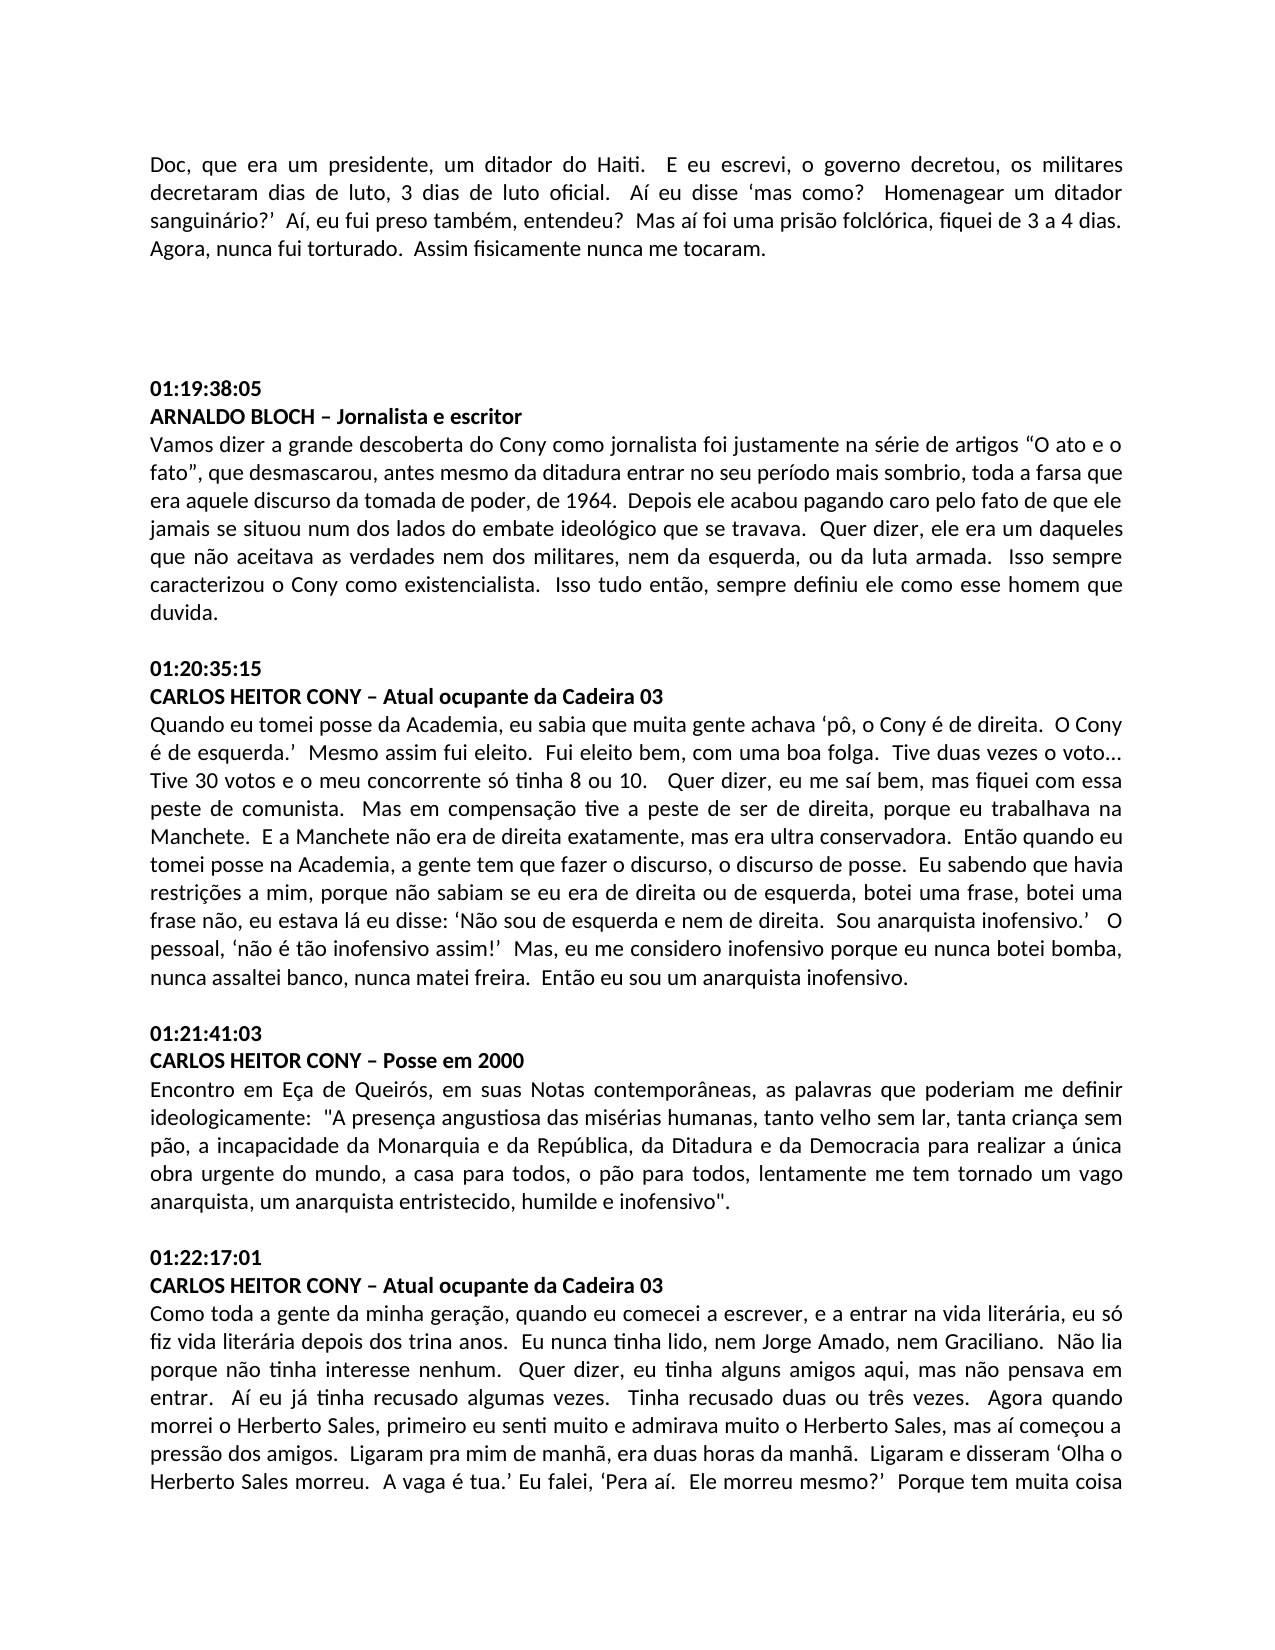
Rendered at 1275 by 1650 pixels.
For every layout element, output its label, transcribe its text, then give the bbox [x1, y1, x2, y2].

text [150, 1299, 1125, 1495]
text 01:22:17:01 [150, 1243, 1125, 1271]
text CARLOS HEITOR CONY – Atual ocupante da Cadeira 03 [150, 1271, 1125, 1299]
text CARLOS HEITOR CONY – Posse em 2000 [150, 1047, 1125, 1075]
text Vamos dizer a grande descoberta do Cony como jornalista foi justamente na série de artigos “O ato e o fato”, que desmascarou, antes mesmo da ditadura entrar no seu período mais sombrio, toda a farsa que era aquele discurso da tomada de poder, de 1964. Depois ele acabou pagando caro pelo fato de que ele jamais se situou num dos lados do embate ideológico que se travava. Quer dizer, ele era um daqueles que não aceitava as verdades nem dos militares, nem da esquerda, ou da luta armada. Isso sempre caracterizou o Cony como existencialista. Isso tudo então, sempre definiu ele como esse homem que duvida. [150, 430, 1125, 626]
text ARNALDO BLOCH – Jornalista e escritor [150, 402, 1125, 430]
text 01:19:38:05 [150, 374, 1125, 402]
text Quando eu tomei posse da Academia, eu sabia que muita gente achava ‘pô, o Cony é de direita. O Cony é de esquerda.’ Mesmo assim fui eleito. Fui eleito bem, com uma boa folga. Tive duas vezes o voto... Tive 30 votos e o meu concorrente só tinha 8 ou 10. Quer dizer, eu me saí bem, mas fiquei com essa peste de comunista. Mas em compensação tive a peste de ser de direita, porque eu trabalhava na Manchete. E a Manchete não era de direita exatamente, mas era ultra conservadora. Então quando eu tomei posse na Academia, a gente tem que fazer o discurso, o discurso de posse. Eu sabendo que havia restrições a mim, porque não sabiam se eu era de direita ou de esquerda, botei uma frase, botei uma frase não, eu estava lá eu disse: ‘Não sou de esquerda e nem de direita. Sou anarquista inofensivo.’ O pessoal, ‘não é tão inofensivo assim!’ Mas, eu me considero inofensivo porque eu nunca botei bomba, nunca assaltei banco, nunca matei freira. Então eu sou um anarquista inofensivo. [150, 710, 1125, 991]
text Encontro em Eça de Queirós, em suas Notas contemporâneas, as palavras que poderiam me definir ideologicamente: "A presença angustiosa das misérias humanas, tanto velho sem lar, tanta criança sem pão, a incapacidade da Monarquia e da República, da Ditadura e da Democracia para realizar a única obra urgente do mundo, a casa para todos, o pão para todos, lentamente me tem tornado um vago anarquista, um anarquista entristecido, humilde e inofensivo". [150, 1075, 1125, 1215]
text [150, 150, 1125, 262]
text 01:20:35:15 [150, 654, 1125, 682]
text 01:21:41:03 [150, 1019, 1125, 1047]
text CARLOS HEITOR CONY – Atual ocupante da Cadeira 03 [150, 682, 1125, 710]
